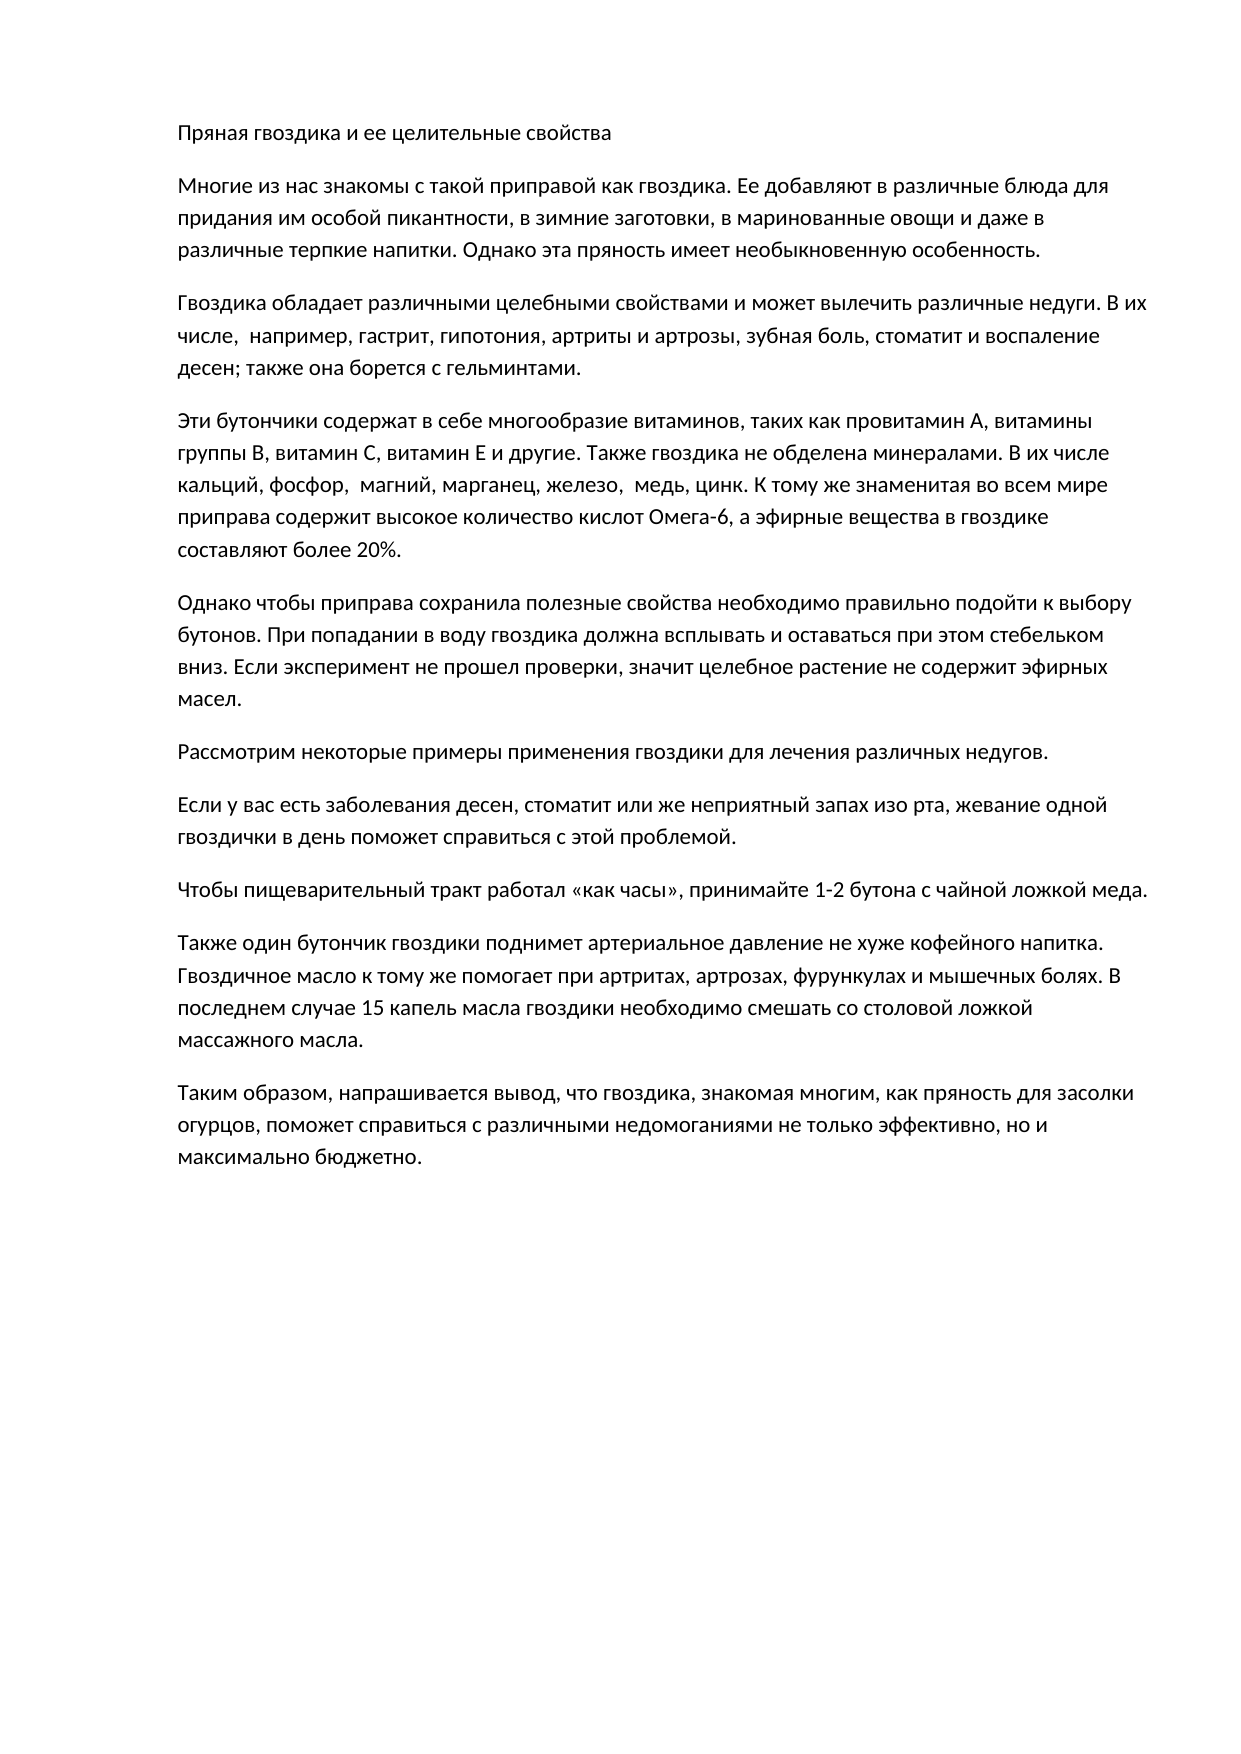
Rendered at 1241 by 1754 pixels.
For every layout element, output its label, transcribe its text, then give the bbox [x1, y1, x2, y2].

text Однако чтобы приправа сохранила полезные свойства необходимо правильно подойти к выбору бутонов. При попадании в воду гвоздика должна всплывать и оставаться при этом стебельком вниз. Если эксперимент не прошел проверки, значит целебное растение не содержит эфирных масел. [177, 588, 1152, 712]
text Пряная гвоздика и ее целительные свойства [177, 118, 1152, 146]
text Таким образом, напрашивается вывод, что гвоздика, знакомая многим, как пряность для засолки огурцов, поможет справиться с различными недомоганиями не только эффективно, но и максимально бюджетно. [177, 1078, 1152, 1171]
text Если у вас есть заболевания десен, стоматит или же неприятный запах изо рта, жевание одной гвоздички в день поможет справиться с этой проблемой. [177, 790, 1152, 851]
text Гвоздика обладает различными целебными свойствами и может вылечить различные недуги. В их числе, например, гастрит, гипотония, артриты и артрозы, зубная боль, стоматит и воспаление десен; также она борется с гельминтами. [177, 288, 1152, 381]
text Рассмотрим некоторые примеры применения гвоздики для лечения различных недугов. [177, 737, 1152, 765]
text Эти бутончики содержат в себе многообразие витаминов, таких как провитамин А, витамины группы В, витамин С, витамин Е и другие. Также гвоздика не обделена минералами. В их числе кальций, фосфор, магний, марганец, железо, медь, цинк. К тому же знаменитая во всем мире приправа содержит высокое количество кислот Омега-6, а эфирные вещества в гвоздике составляют более 20%. [177, 406, 1152, 563]
text Многие из нас знакомы с такой приправой как гвоздика. Ее добавляют в различные блюда для придания им особой пикантности, в зимние заготовки, в маринованные овощи и даже в различные терпкие напитки. Однако эта пряность имеет необыкновенную особенность. [177, 171, 1152, 263]
text Чтобы пищеварительный тракт работал «как часы», принимайте 1-2 бутона с чайной ложкой меда. [177, 876, 1152, 903]
text Также один бутончик гвоздики поднимет артериальное давление не хуже кофейного напитка. Гвоздичное масло к тому же помогает при артритах, артрозах, фурункулах и мышечных болях. В последнем случае 15 капель масла гвоздики необходимо смешать со столовой ложкой массажного масла. [177, 928, 1152, 1053]
